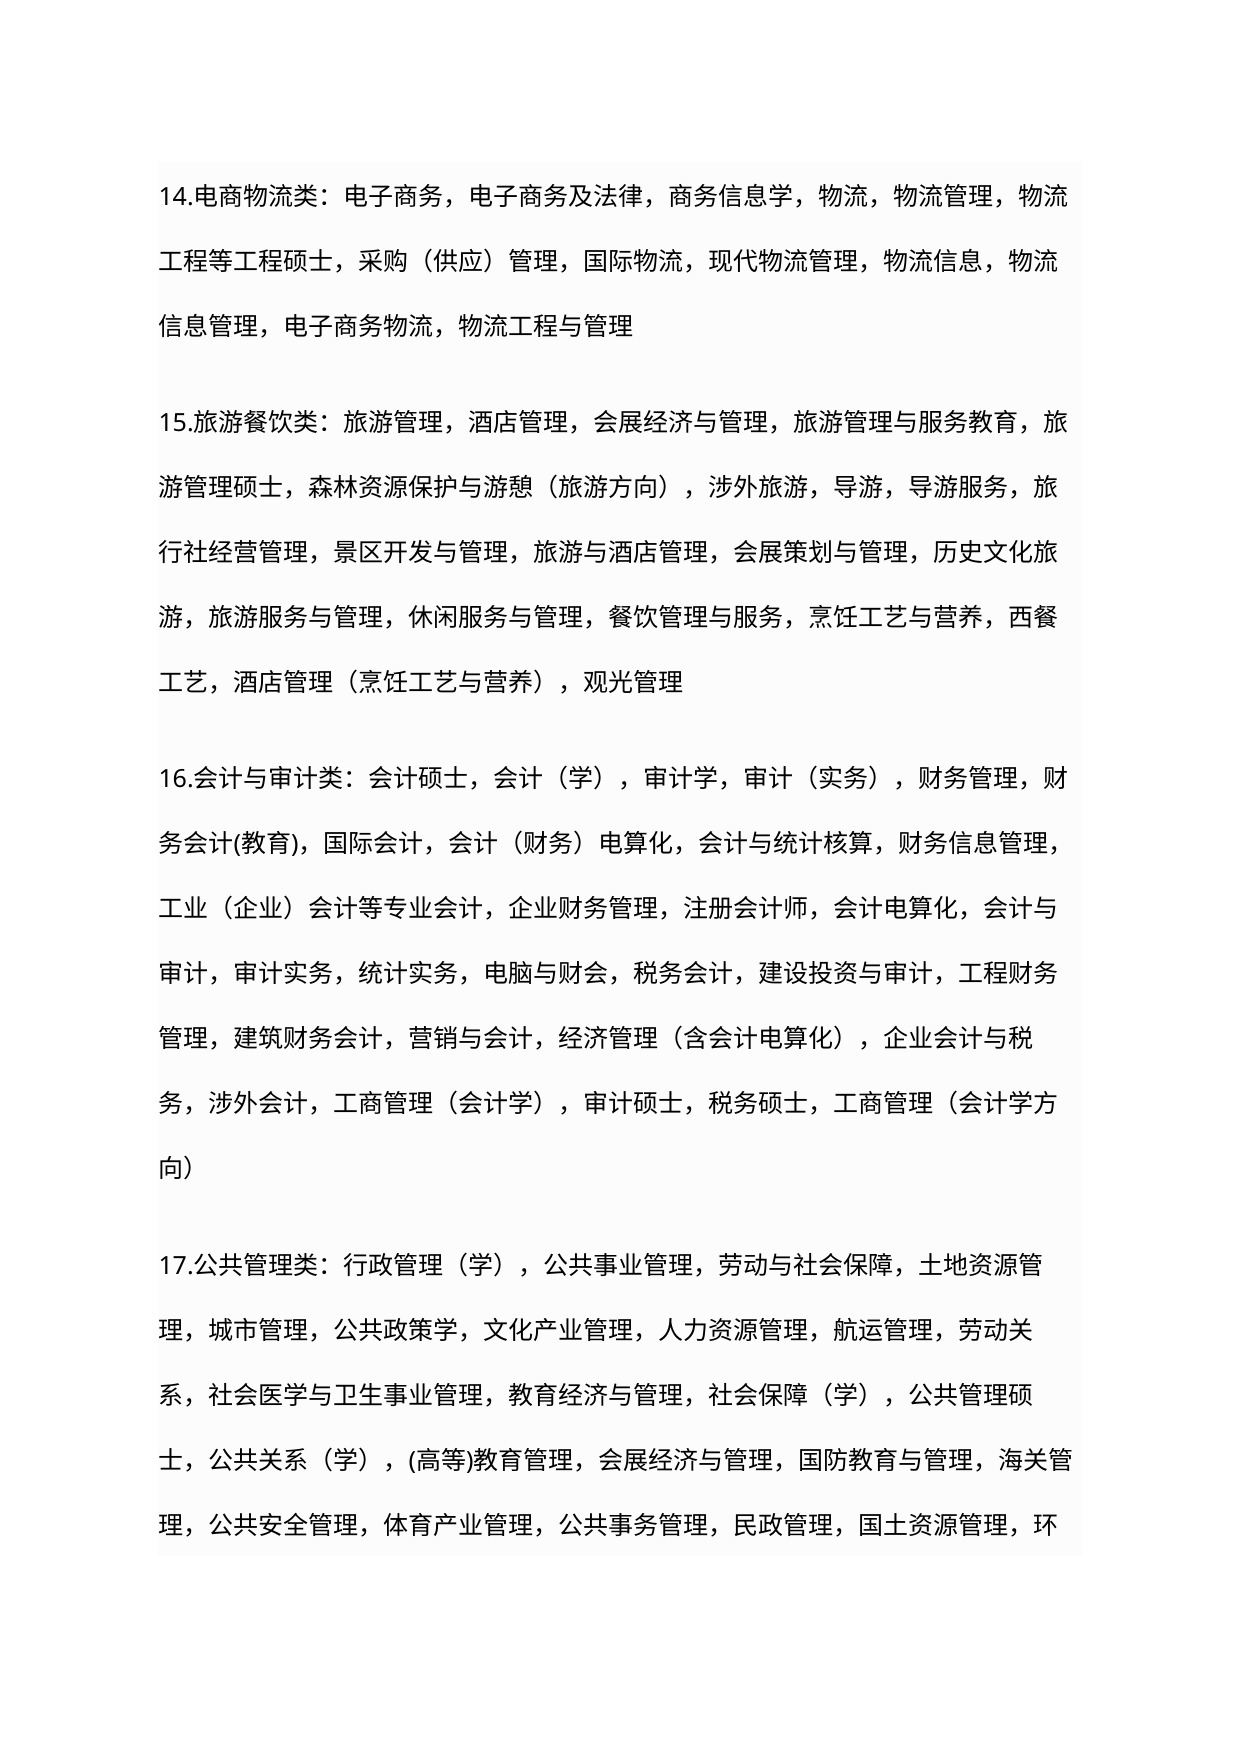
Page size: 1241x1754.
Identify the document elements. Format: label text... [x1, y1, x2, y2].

text 14.电商物流类：电子商务，电子商务及法律，商务信息学，物流，物流管理，物流工程等工程硕士，采购（供应）管理，国际物流，现代物流管理，物流信息，物流信息管理，电子商务物流，物流工程与管理 [158, 162, 1082, 357]
text 15.旅游餐饮类：旅游管理，酒店管理，会展经济与管理，旅游管理与服务教育，旅游管理硕士，森林资源保护与游憩（旅游方向），涉外旅游，导游，导游服务，旅行社经营管理，景区开发与管理，旅游与酒店管理，会展策划与管理，历史文化旅游，旅游服务与管理，休闲服务与管理，餐饮管理与服务，烹饪工艺与营养，西餐工艺，酒店管理（烹饪工艺与营养），观光管理 [158, 388, 1082, 713]
text 16.会计与审计类：会计硕士，会计（学），审计学，审计（实务），财务管理，财务会计(教育)，国际会计，会计（财务）电算化，会计与统计核算，财务信息管理，工业（企业）会计等专业会计，企业财务管理，注册会计师，会计电算化，会计与审计，审计实务，统计实务，电脑与财会，税务会计，建设投资与审计，工程财务管理，建筑财务会计，营销与会计，经济管理（含会计电算化），企业会计与税务，涉外会计，工商管理（会计学），审计硕士，税务硕士，工商管理（会计学方向） [158, 744, 1082, 1199]
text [158, 1231, 1082, 1556]
